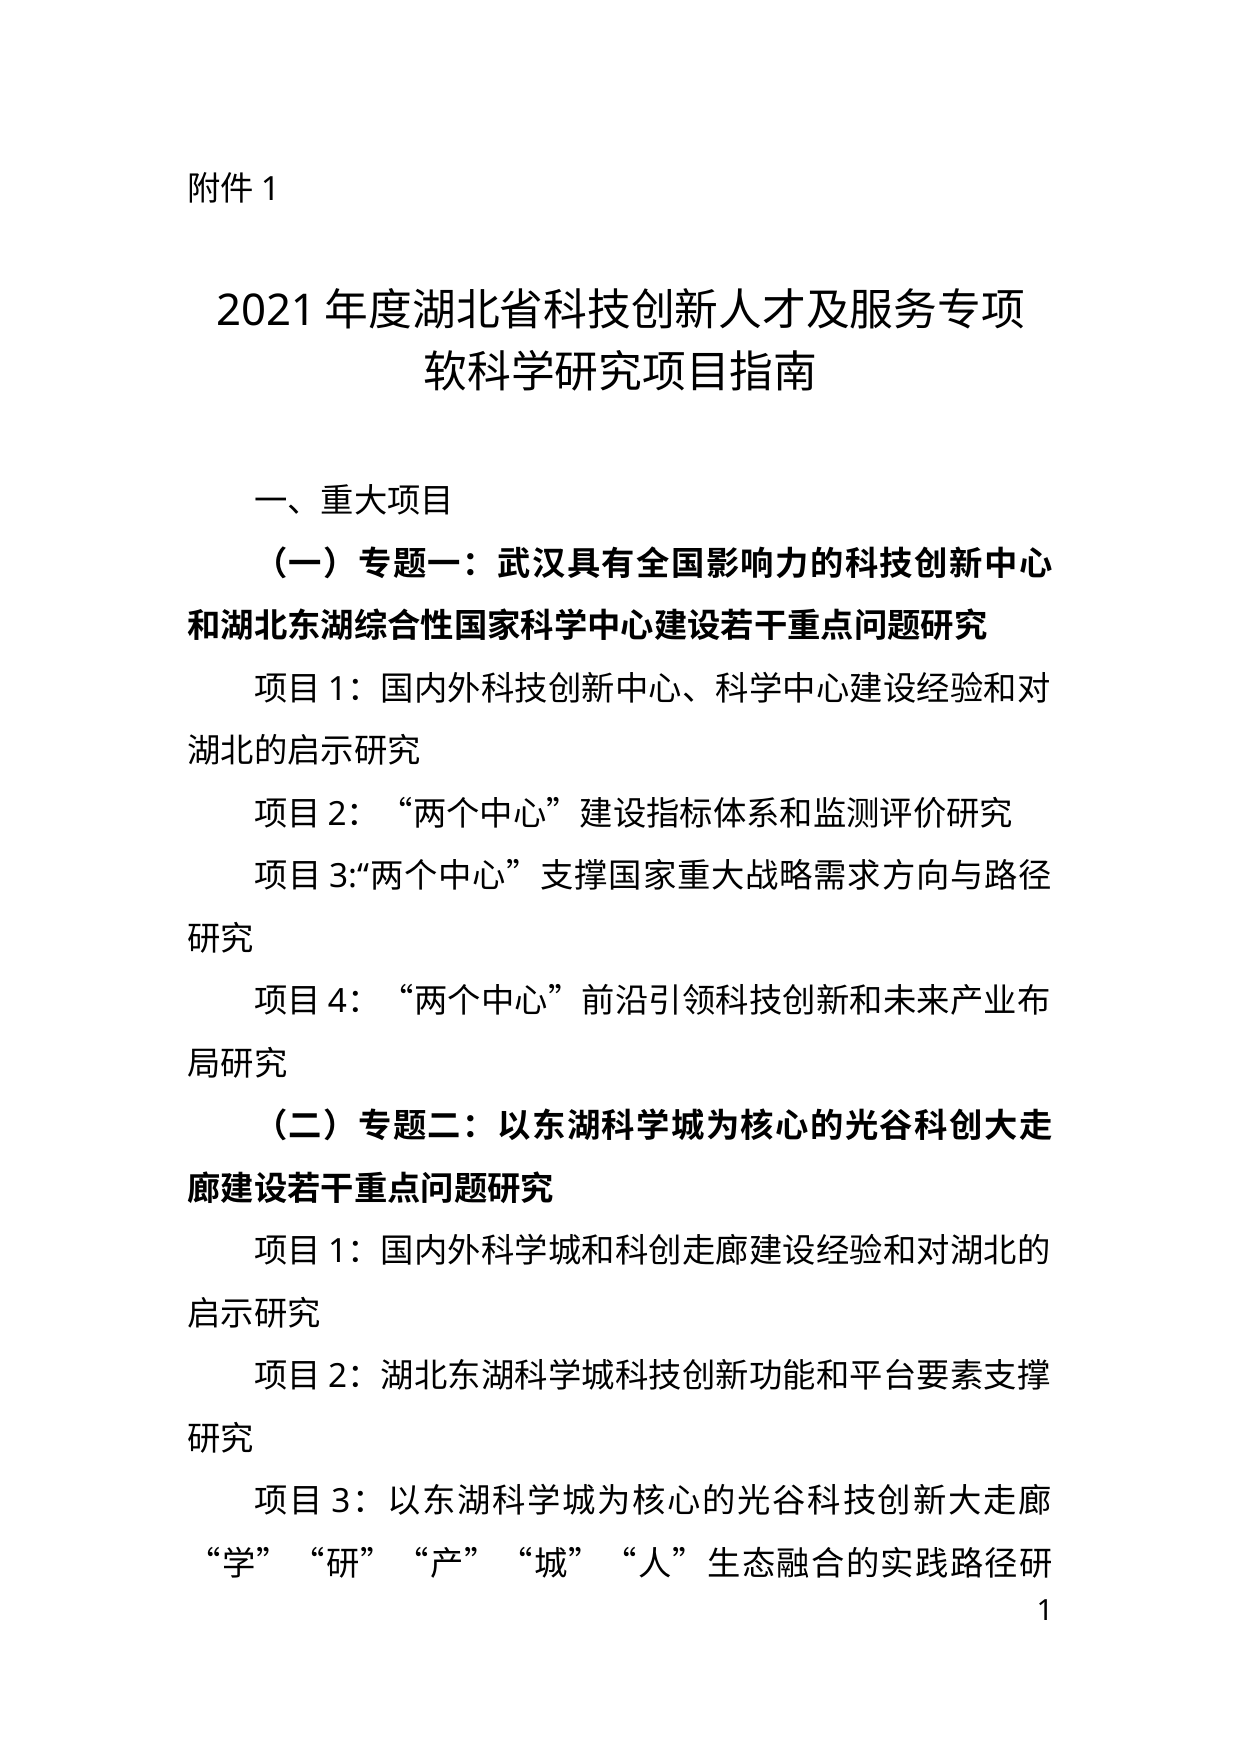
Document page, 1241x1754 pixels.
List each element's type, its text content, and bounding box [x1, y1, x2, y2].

text 项目2：“两个中心”建设指标体系和监测评价研究 [187, 775, 1053, 837]
text 2021年度湖北省科技创新人才及服务专项 [187, 275, 1053, 337]
text 项目1：国内外科技创新中心、科学中心建设经验和对湖北的启示研究 [187, 650, 1053, 775]
text 项目1：国内外科学城和科创走廊建设经验和对湖北的启示研究 [187, 1212, 1053, 1337]
text （二）专题二：以东湖科学城为核心的光谷科创大走廊建设若干重点问题研究 [187, 1087, 1053, 1212]
text 一、重大项目 [187, 462, 1053, 525]
text 软科学研究项目指南 [187, 337, 1053, 400]
text 附件1 [187, 150, 1053, 212]
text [187, 1462, 1053, 1587]
text 项目4：“两个中心”前沿引领科技创新和未来产业布局研究 [187, 962, 1053, 1087]
text 项目2：湖北东湖科学城科技创新功能和平台要素支撑研究 [187, 1337, 1053, 1462]
text 项目3:“两个中心”支撑国家重大战略需求方向与路径研究 [187, 837, 1053, 962]
text （一）专题一：武汉具有全国影响力的科技创新中心和湖北东湖综合性国家科学中心建设若干重点问题研究 [187, 525, 1053, 650]
